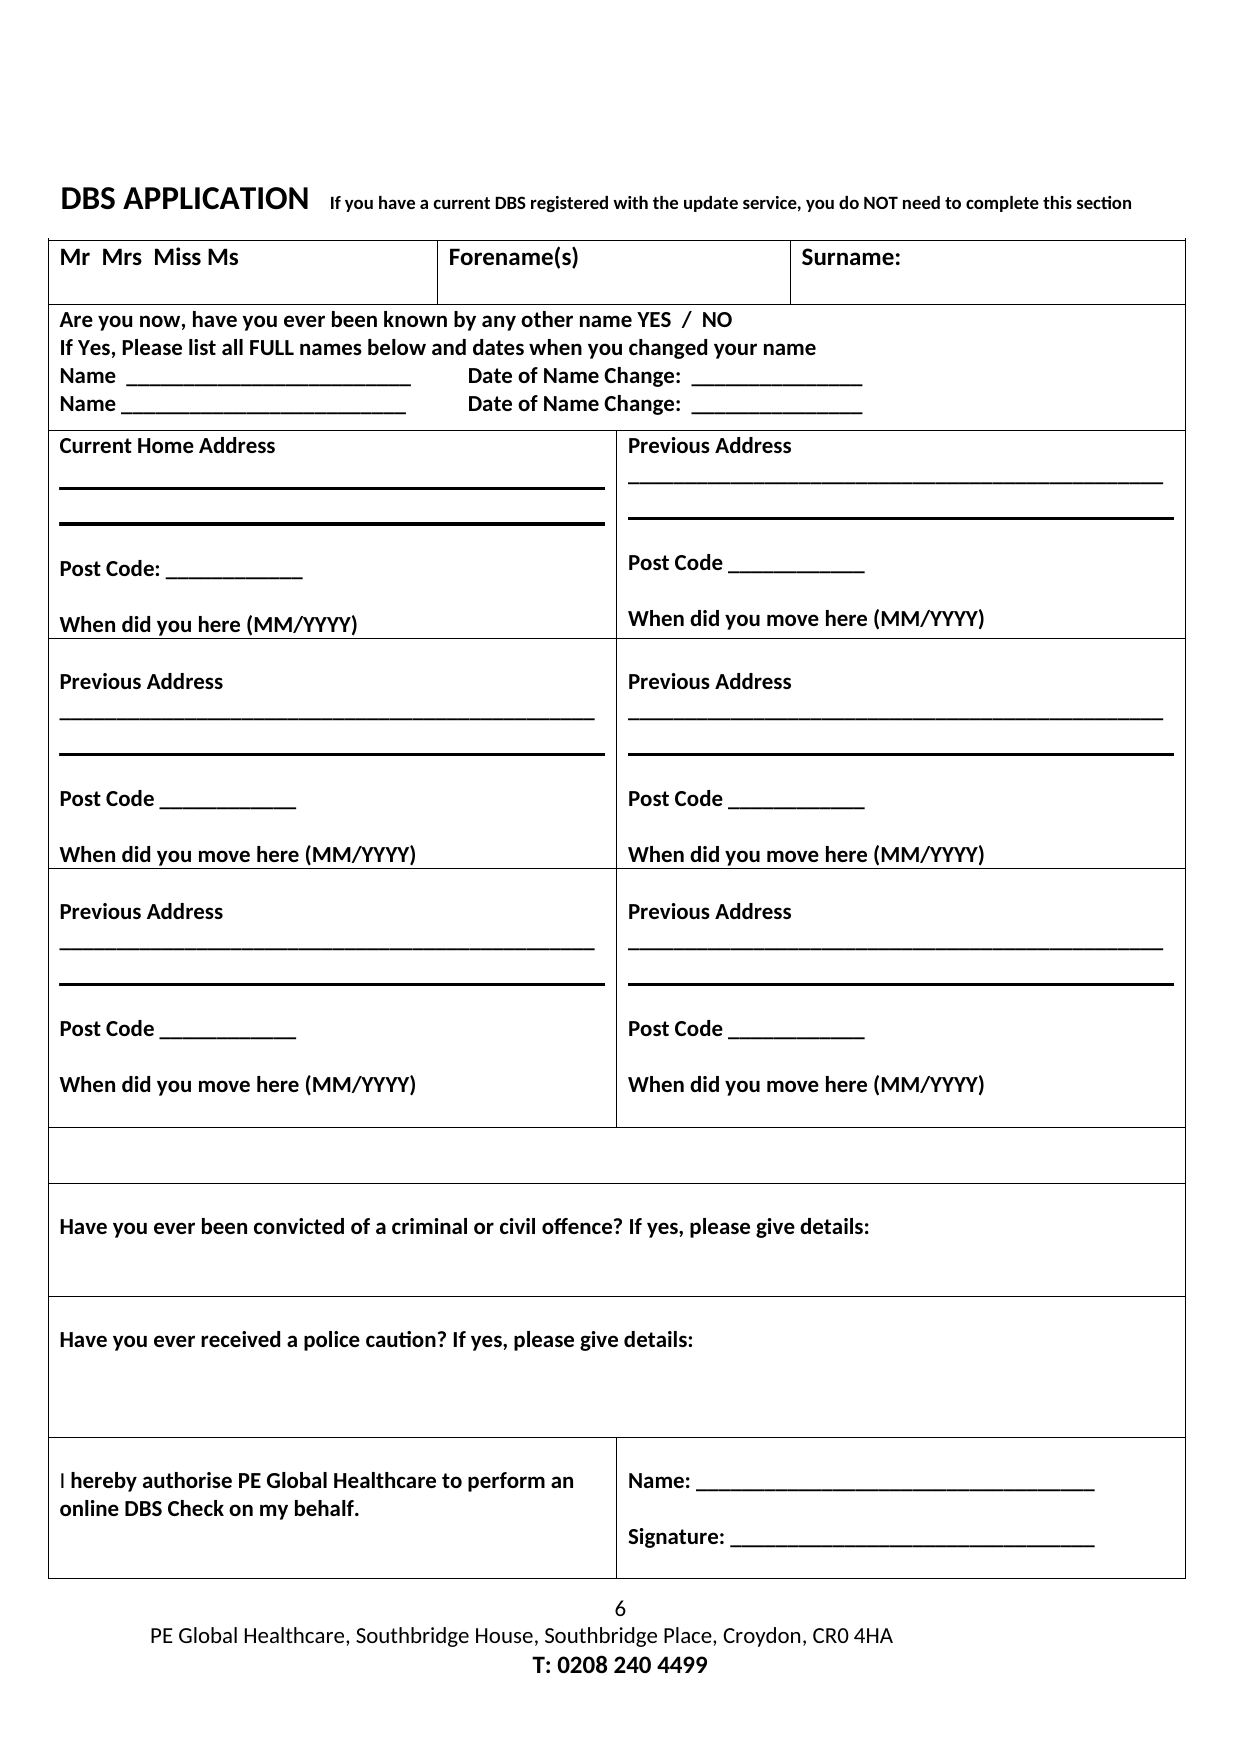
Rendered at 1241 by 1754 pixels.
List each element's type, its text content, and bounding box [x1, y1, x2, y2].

table_cell Have you ever received a police caution? If yes, please give details: [49, 1297, 1185, 1437]
table_cell Have you ever been convicted of a criminal or civil offence? If yes, please give details: [49, 1184, 1185, 1296]
table_cell Previous Address _______________________________________________ Post Code ____________ When did you move here (MM/YYYY) [617, 869, 1185, 1127]
table_cell [49, 1128, 1185, 1183]
table_cell Forename(s) [438, 241, 790, 304]
table_cell Previous Address _______________________________________________ Post Code ____________ When did you move here (MM/YYYY) [49, 639, 616, 868]
table_cell Mr Mrs Miss Ms [49, 241, 437, 304]
table_cell Name: ___________________________________ Signature: ________________________________ [617, 1438, 1185, 1578]
table_cell Previous Address _______________________________________________ Post Code ____________ When did you move here (MM/YYYY) [617, 431, 1185, 638]
table_cell Surname: [791, 241, 1185, 304]
table_cell Current Home Address Post Code: ____________ When did you here (MM/YYYY) [49, 431, 616, 638]
table_cell Previous Address _______________________________________________ Post Code ____________ When did you move here (MM/YYYY) [49, 869, 616, 1127]
table_cell I hereby authorise PE Global Healthcare to perform an online DBS Check on my behalf. [49, 1438, 616, 1578]
table_cell Are you now, have you ever been known by any other name YES / NO If Yes, Please list all FULL names below and dates when you changed your name Name _________________________ Date of Name Change: _______________ Name _________________________ Date of Name Change: _______________ [49, 305, 1185, 430]
table_cell Previous Address _______________________________________________ Post Code ____________ When did you move here (MM/YYYY) [617, 639, 1185, 868]
